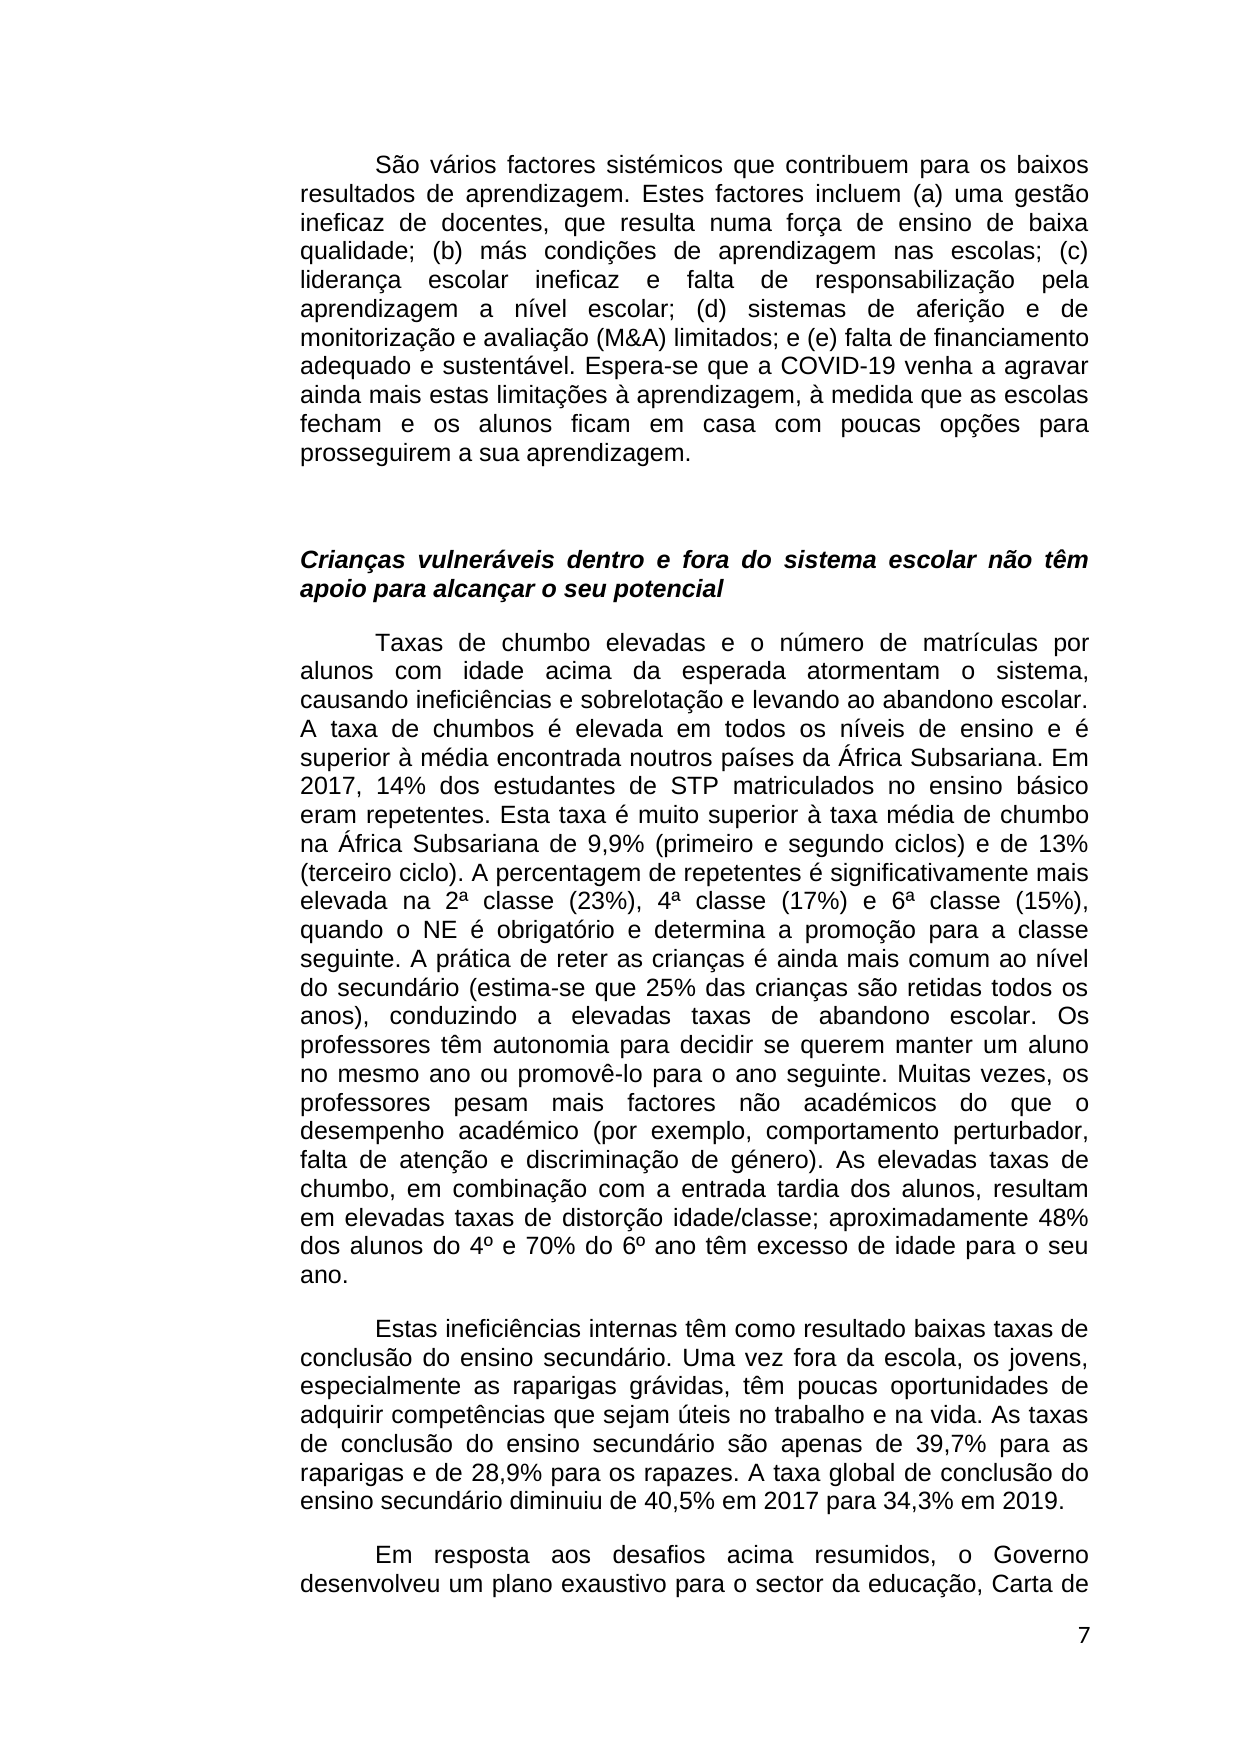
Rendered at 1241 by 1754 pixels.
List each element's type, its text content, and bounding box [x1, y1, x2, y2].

list Estas ineficiências internas têm como resultado baixas taxas de conclusão do ensino secundário. Uma vez fora da escola, os jovens, especialmente as raparigas grávidas, têm poucas oportunidades de adquirir competências que sejam úteis no trabalho e na vida. As taxas de conclusão do ensino secundário são apenas de 39,7% para as raparigas e de 28,9% para os rapazes. A taxa global de conclusão do ensino secundário diminuiu de 40,5% em 2017 para 34,3% em 2019. [300, 1314, 1090, 1515]
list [300, 1540, 1090, 1597]
list Taxas de chumbo elevadas e o número de matrículas por alunos com idade acima da esperada atormentam o sistema, causando ineficiências e sobrelotação e levando ao abandono escolar. A taxa de chumbos é elevada em todos os níveis de ensino e é superior à média encontrada noutros países da África Subsariana. Em 2017, 14% dos estudantes de STP matriculados no ensino básico eram repetentes. Esta taxa é muito superior à taxa média de chumbo na África Subsariana de 9,9% (primeiro e segundo ciclos) e de 13% (terceiro ciclo). A percentagem de repetentes é significativamente mais elevada na 2ª classe (23%), 4ª classe (17%) e 6ª classe (15%), quando o NE é obrigatório e determina a promoção para a classe seguinte. A prática de reter as crianças é ainda mais comum ao nível do secundário (estima-se que 25% das crianças são retidas todos os anos), conduzindo a elevadas taxas de abandono escolar. Os professores têm autonomia para decidir se querem manter um aluno no mesmo ano ou promovê-lo para o ano seguinte. Muitas vezes, os professores pesam mais factores não académicos do que o desempenho académico (por exemplo, comportamento perturbador, falta de atenção e discriminação de género). As elevadas taxas de chumbo, em combinação com a entrada tardia dos alunos, resultam em elevadas taxas de distorção idade/classe; aproximadamente 48% dos alunos do 4º e 70% do 6º ano têm excesso de idade para o seu ano. [300, 627, 1090, 1289]
list São vários factores sistémicos que contribuem para os baixos resultados de aprendizagem. Estes factores incluem (a) uma gestão ineficaz de docentes, que resulta numa força de ensino de baixa qualidade; (b) más condições de aprendizagem nas escolas; (c) liderança escolar ineficaz e falta de responsabilização pela aprendizagem a nível escolar; (d) sistemas de aferição e de monitorização e avaliação (M&A) limitados; e (e) falta de financiamento adequado e sustentável. Espera-se que a COVID-19 venha a agravar ainda mais estas limitações à aprendizagem, à medida que as escolas fecham e os alunos ficam em casa com poucas opções para prosseguirem a sua aprendizagem. [300, 150, 1090, 466]
text Crianças vulneráveis dentro e fora do sistema escolar não têm apoio para alcançar o seu potencial [300, 545, 1090, 602]
